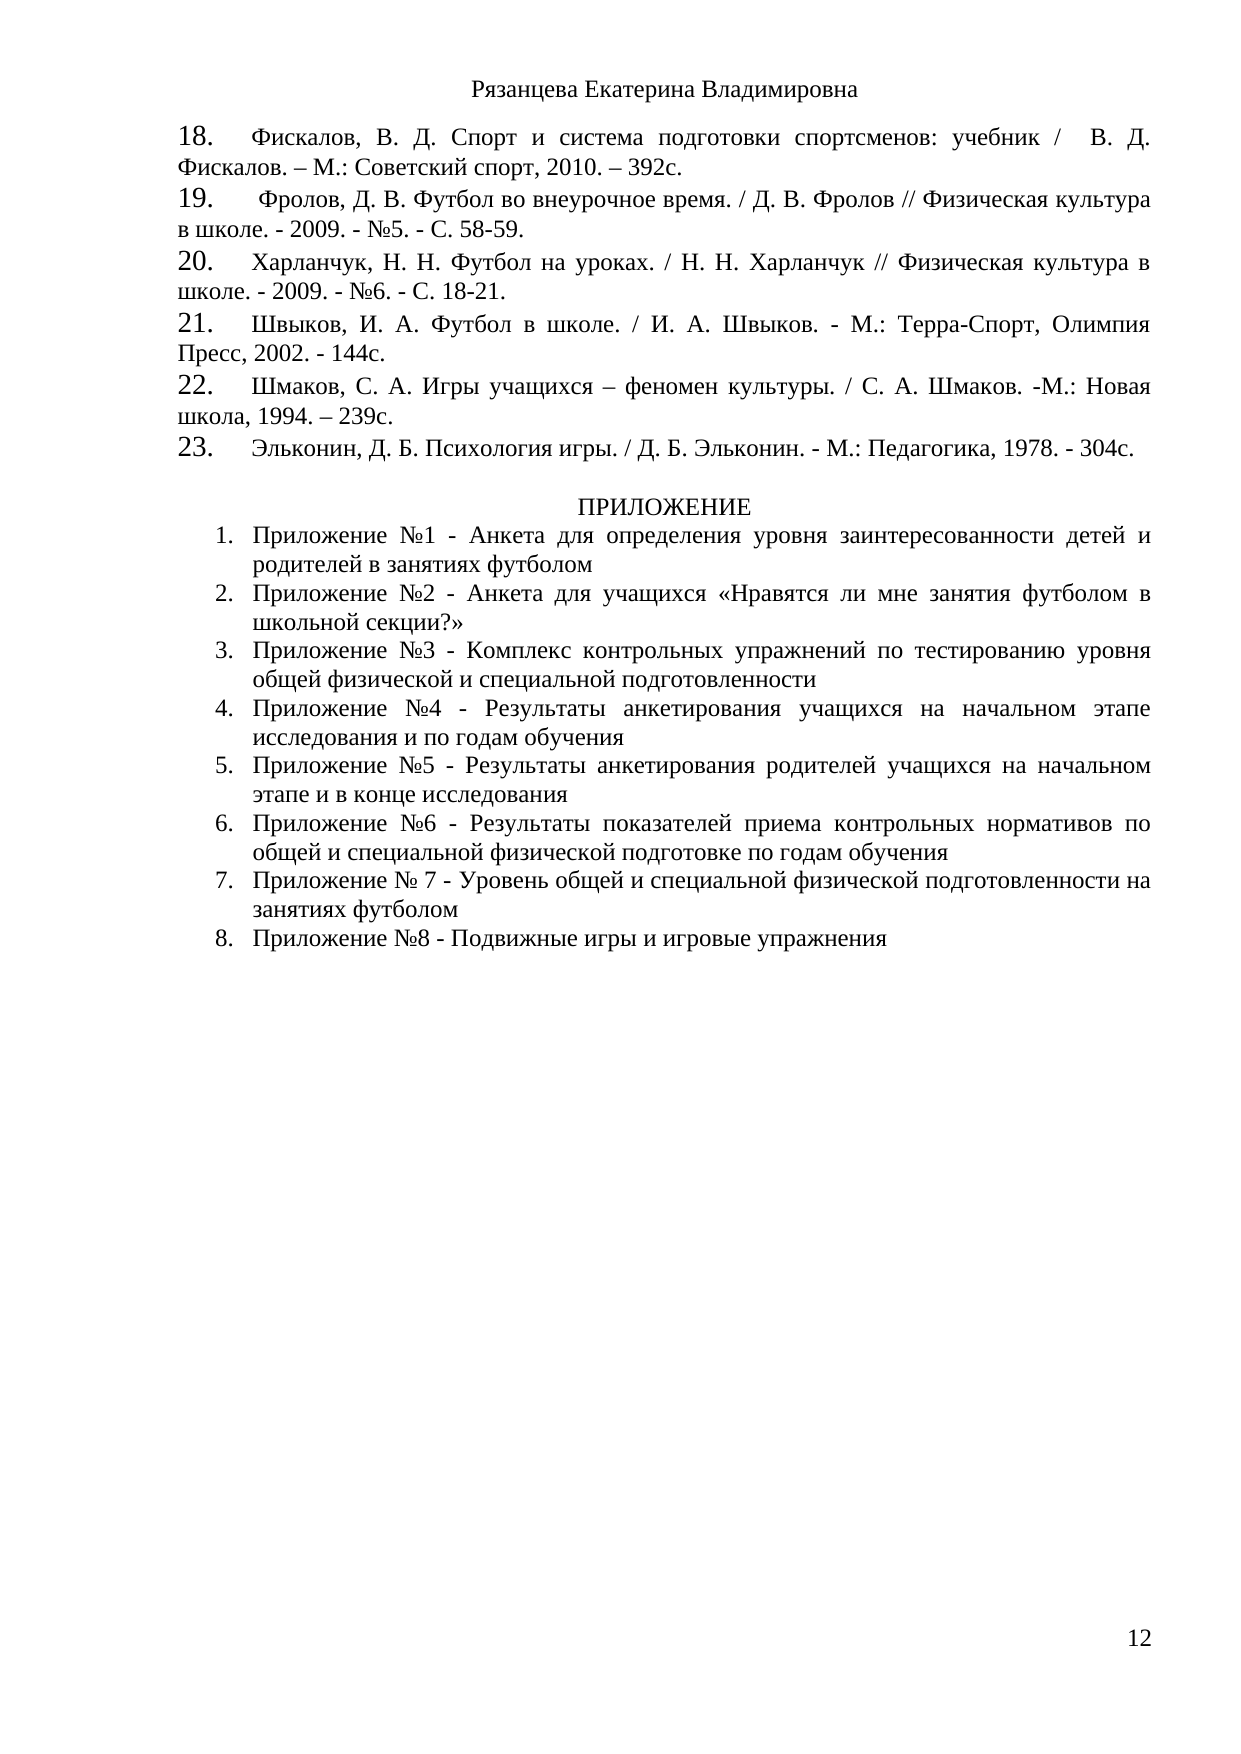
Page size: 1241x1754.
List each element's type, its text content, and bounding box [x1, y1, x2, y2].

list Приложение №6 - Результаты показателей приема контрольных нормативов по общей и специальной физической подготовке по годам обучения [215, 808, 1152, 866]
list Приложение №1 - Анкета для определения уровня заинтересованности детей и родителей в занятиях футболом [215, 521, 1152, 578]
list Шмаков, С. А. Игры учащихся – феномен культуры. / С. А. Шмаков. -М.: Новая школа, 1994. – 239с. [177, 367, 1152, 429]
list Приложение №3 - Комплекс контрольных упражнений по тестированию уровня общей физической и специальной подготовленности [215, 636, 1152, 693]
list Приложение № 7 - Уровень общей и специальной физической подготовленности на занятиях футболом [215, 866, 1152, 923]
text ПРИЛОЖЕНИЕ [177, 492, 1152, 521]
list Харланчук, Н. Н. Футбол на уроках. / Н. Н. Харланчук // Физическая культура в школе. - 2009. - №6. - С. 18-21. [177, 243, 1152, 305]
list Фролов, Д. В. Футбол во внеурочное время. / Д. В. Фролов // Физическая культура в школе. - 2009. - №5. - С. 58-59. [177, 180, 1152, 243]
list Приложение №4 - Результаты анкетирования учащихся на начальном этапе исследования и по годам обучения [215, 693, 1152, 751]
list Приложение №8 - Подвижные игры и игровые упражнения [215, 923, 1152, 952]
list Швыков, И. А. Футбол в школе. / И. А. Швыков. - М.: Терра-Спорт, Олимпия Пресс, 2002. - 144с. [177, 305, 1152, 367]
list Эльконин, Д. Б. Психология игры. / Д. Б. Эльконин. - М.: Педагогика, 1978. - 304с. [177, 429, 1152, 463]
list Фискалов, В. Д. Спорт и система подготовки спортсменов: учебник / В. Д. Фискалов. – М.: Советский спорт, 2010. – 392с. [177, 118, 1152, 180]
list Приложение №5 - Результаты анкетирования родителей учащихся на начальном этапе и в конце исследования [215, 751, 1152, 808]
list Приложение №2 - Анкета для учащихся «Нравятся ли мне занятия футболом в школьной секции?» [215, 578, 1152, 636]
